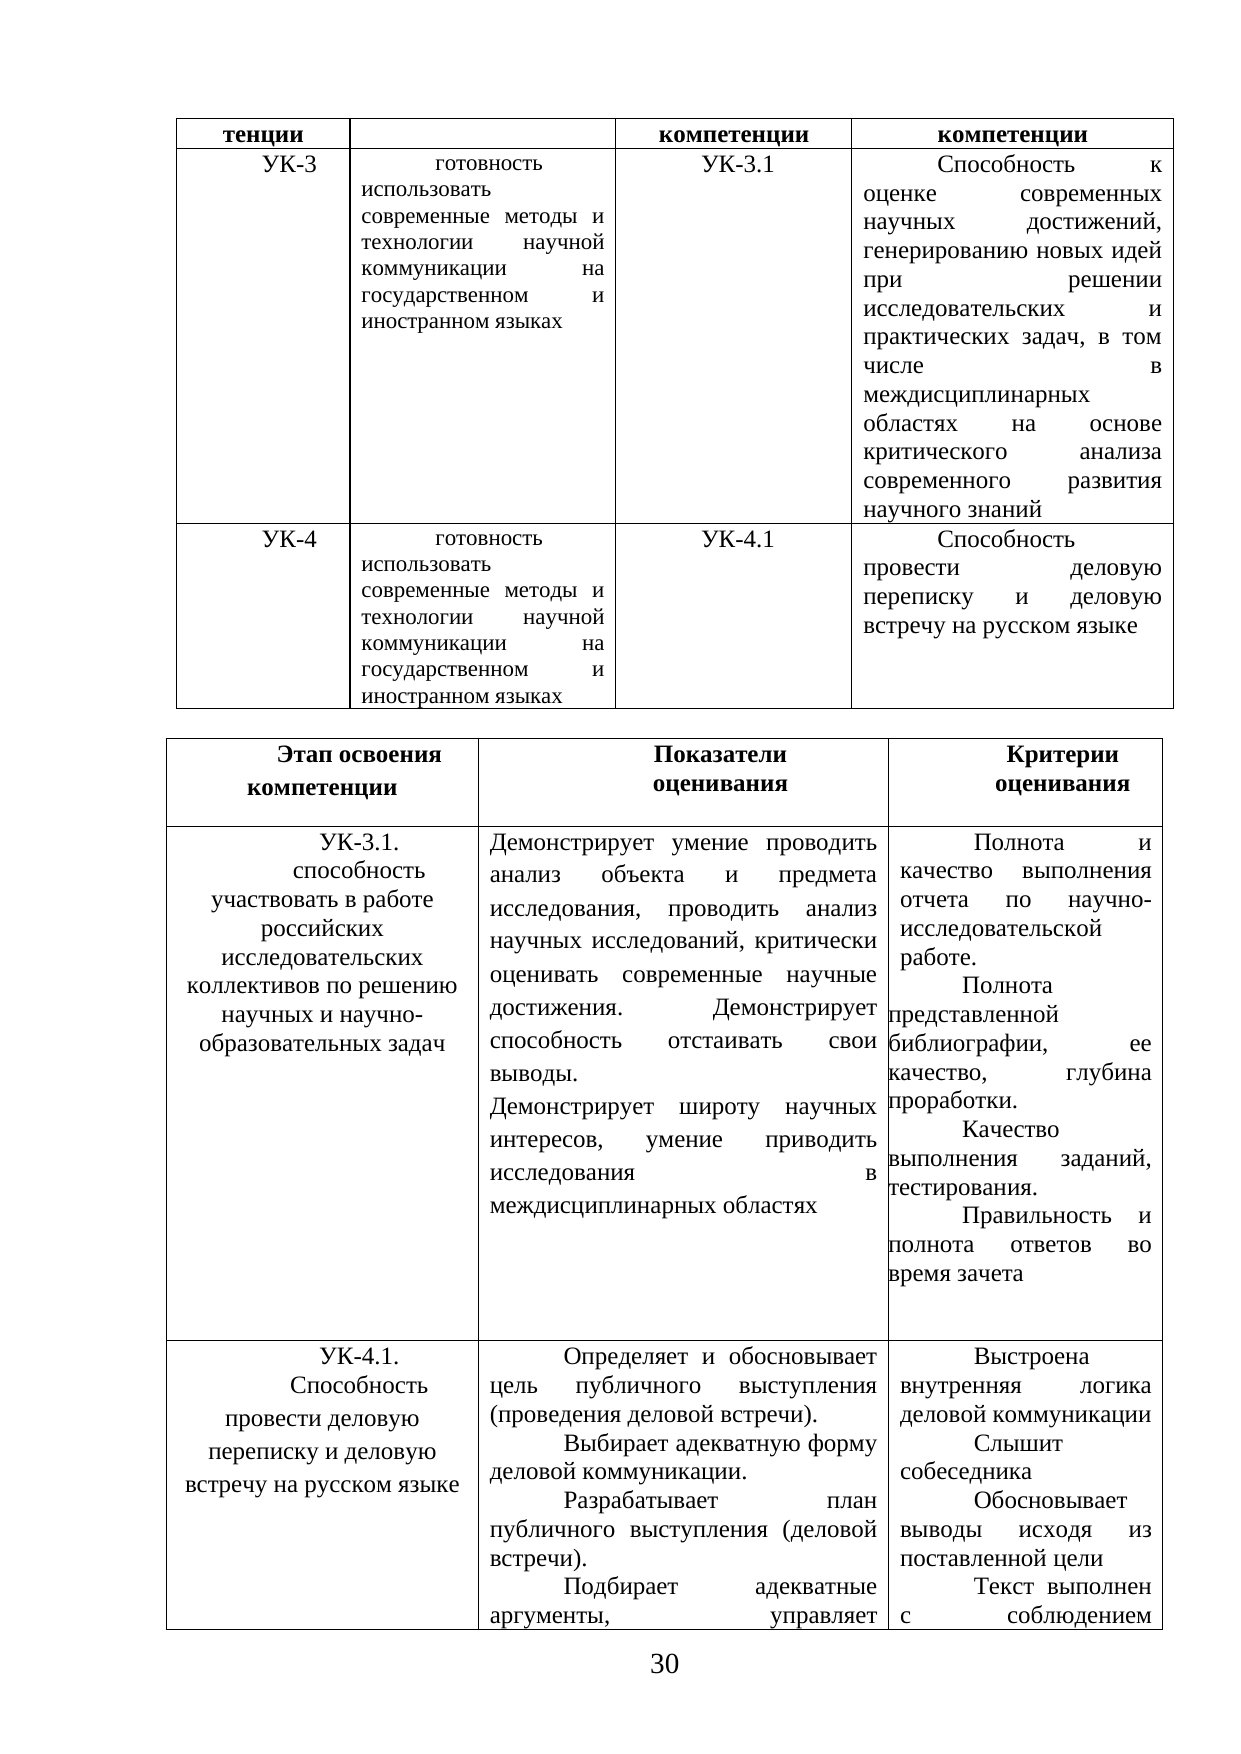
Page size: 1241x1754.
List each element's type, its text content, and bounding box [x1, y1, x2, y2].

table_header Этап освоения компетенции [167, 739, 478, 826]
table_header Показатели оценивания [479, 739, 888, 826]
table_cell Полнота и качество выполнения отчета по научно-исследовательской работе. Полнота представленной библиографии, ее качество, глубина проработки. Качество выполнения заданий, тестирования. Правильность и полнота ответов во время зачета [889, 827, 1162, 1340]
table_cell готовность использовать современные методы и технологии научной коммуникации на государственном и иностранном языках [351, 149, 615, 523]
table_cell УК-3.1. способность участвовать в работе российских исследовательских коллективов по решению научных и научно-образовательных задач [167, 827, 478, 1340]
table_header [852, 119, 1173, 148]
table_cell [167, 1341, 478, 1629]
table_cell УК-4.1 [616, 524, 851, 708]
table_cell Способность провести деловую переписку и деловую встречу на русском языке [852, 524, 1173, 708]
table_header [616, 119, 851, 148]
table_header Код компетенции [177, 119, 349, 148]
table_cell УК-4 [177, 524, 349, 708]
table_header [351, 119, 615, 148]
table_cell готовность использовать современные методы и технологии научной коммуникации на государственном и иностранном языках [351, 524, 615, 708]
table_cell УК-3 [177, 149, 349, 523]
table_cell Способность к оценке современных научных достижений, генерированию новых идей при решении исследовательских и практических задач, в том числе в междисциплинарных областях на основе критического анализа современного развития научного знаний [852, 149, 1173, 523]
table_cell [479, 1341, 888, 1629]
table_header Критерии оценивания [889, 739, 1162, 826]
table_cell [889, 1341, 1162, 1629]
table_cell УК-3.1 [616, 149, 851, 523]
table_cell Демонстрирует умение проводить анализ объекта и предмета исследования, проводить анализ научных исследований, критически оценивать современные научные достижения. Демонстрирует способность отстаивать свои выводы. Демонстрирует широту научных интересов, умение приводить исследования в междисциплинарных областях [479, 827, 888, 1340]
